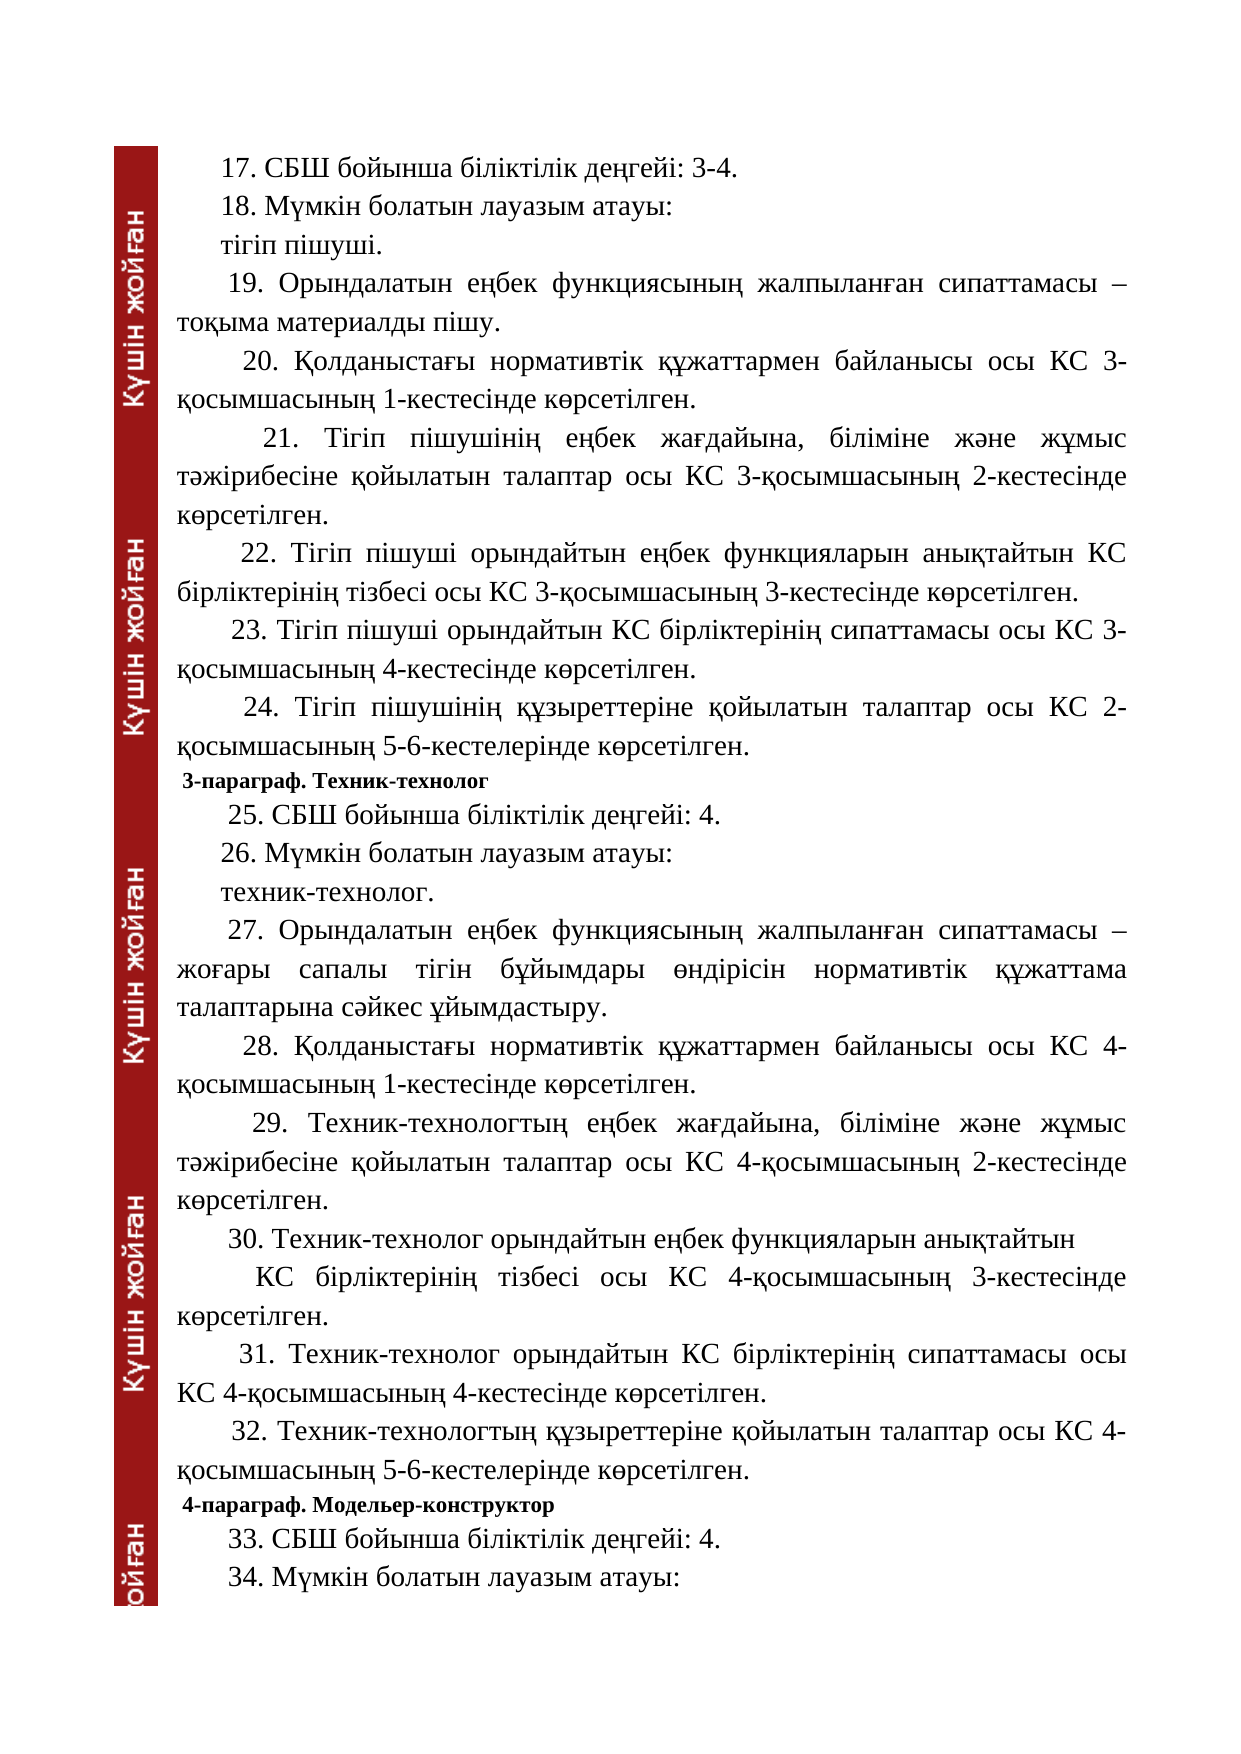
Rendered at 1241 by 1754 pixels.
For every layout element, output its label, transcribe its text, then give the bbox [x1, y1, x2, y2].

picture [114, 183, 158, 188]
picture [114, 1408, 158, 1413]
picture [114, 907, 158, 912]
picture [114, 869, 158, 874]
picture [114, 607, 158, 612]
picture [114, 261, 158, 266]
picture [114, 1331, 158, 1336]
picture [114, 222, 158, 227]
picture [114, 1517, 158, 1521]
text 27. Орындалатын еңбек функциясының жалпыланған сипаттамасы – жоғары сапалы тігін бұйымдары өндірісін нормативтік құжаттама талаптарына сәйкес ұйымдастыру. [112, 912, 1128, 1023]
picture [114, 1216, 158, 1221]
text 23. Тігіп пішуші орындайтын КС бірліктерінің сипаттамасы осы КС 3-қосымшасының 4-кестесінде көрсетілген. [112, 612, 1128, 684]
text 30. Техник-технолог орындайтын еңбек функцияларын анықтайтын [112, 1221, 1128, 1254]
text 31. Техник-технолог орындайтын КС бірліктерінің сипаттамасы осы КС 4-қосымшасының 4-кестесінде көрсетілген. [112, 1336, 1128, 1408]
picture [114, 1554, 158, 1559]
text 29. Техник-технологтың еңбек жағдайына, біліміне және жұмыс тәжірибесіне қойылатын талаптар осы КС 4-қосымшасының 2-кестесінде көрсетілген. [112, 1105, 1128, 1216]
text 28. Қолданыстағы нормативтік құжаттармен байланысы осы КС 4-қосымшасының 1-кестесінде көрсетілген. [112, 1028, 1128, 1100]
picture [114, 1593, 158, 1606]
picture [114, 530, 158, 535]
text 33. СБШ бойынша біліктілік деңгейі: 4. [112, 1521, 1128, 1554]
text 3-параграф. Техник-технолог [112, 767, 1128, 793]
picture [114, 415, 158, 420]
text 19. Орындалатын еңбек функциясының жалпыланған сипаттамасы – тоқыма материалды пішу. [112, 266, 1128, 338]
text 18. Мүмкін болатын лауазым атауы: [112, 188, 1128, 222]
text 22. Тігіп пішуші орындайтын еңбек функцияларын анықтайтын КС бірліктерінің тізбесі осы КС 3-қосымшасының 3-кестесінде көрсетілген. [112, 535, 1128, 607]
text 25. СБШ бойынша біліктілік деңгейі: 4. [112, 797, 1128, 830]
text 17. СБШ бойынша біліктілік деңгейі: 3-4. [112, 150, 1128, 183]
text КС бірліктерінің тізбесі осы КС 4-қосымшасының 3-кестесінде көрсетілген. [112, 1259, 1128, 1331]
text 34. Мүмкін болатын лауазым атауы: [112, 1559, 1128, 1593]
picture [114, 1486, 158, 1491]
text техник-технолог. [112, 874, 1128, 907]
picture [114, 684, 158, 689]
picture [114, 1100, 158, 1105]
text 26. Мүмкін болатын лауазым атауы: [112, 835, 1128, 869]
text 32. Техник-технологтың құзыреттеріне қойылатын талаптар осы КС 4-қосымшасының 5-6-кестелерінде көрсетілген. [112, 1413, 1128, 1486]
text 4-параграф. Модельер-конструктор [112, 1491, 1128, 1517]
picture [114, 830, 158, 835]
picture [114, 146, 158, 150]
picture [114, 1023, 158, 1028]
picture [114, 793, 158, 797]
text 20. Қолданыстағы нормативтік құжаттармен байланысы осы КС 3-қосымшасының 1-кестесінде көрсетілген. [112, 343, 1128, 415]
text 21. Тігіп пішушінің еңбек жағдайына, біліміне және жұмыс тәжірибесіне қойылатын талаптар осы КС 3-қосымшасының 2-кестесінде көрсетілген. [112, 420, 1128, 530]
picture [114, 762, 158, 767]
picture [114, 338, 158, 343]
text тігіп пішуші. [112, 227, 1128, 261]
picture [114, 1254, 158, 1259]
text 24. Тігіп пішушінің құзыреттеріне қойылатын талаптар осы КС 2-қосымшасының 5-6-кестелерінде көрсетілген. [112, 689, 1128, 762]
